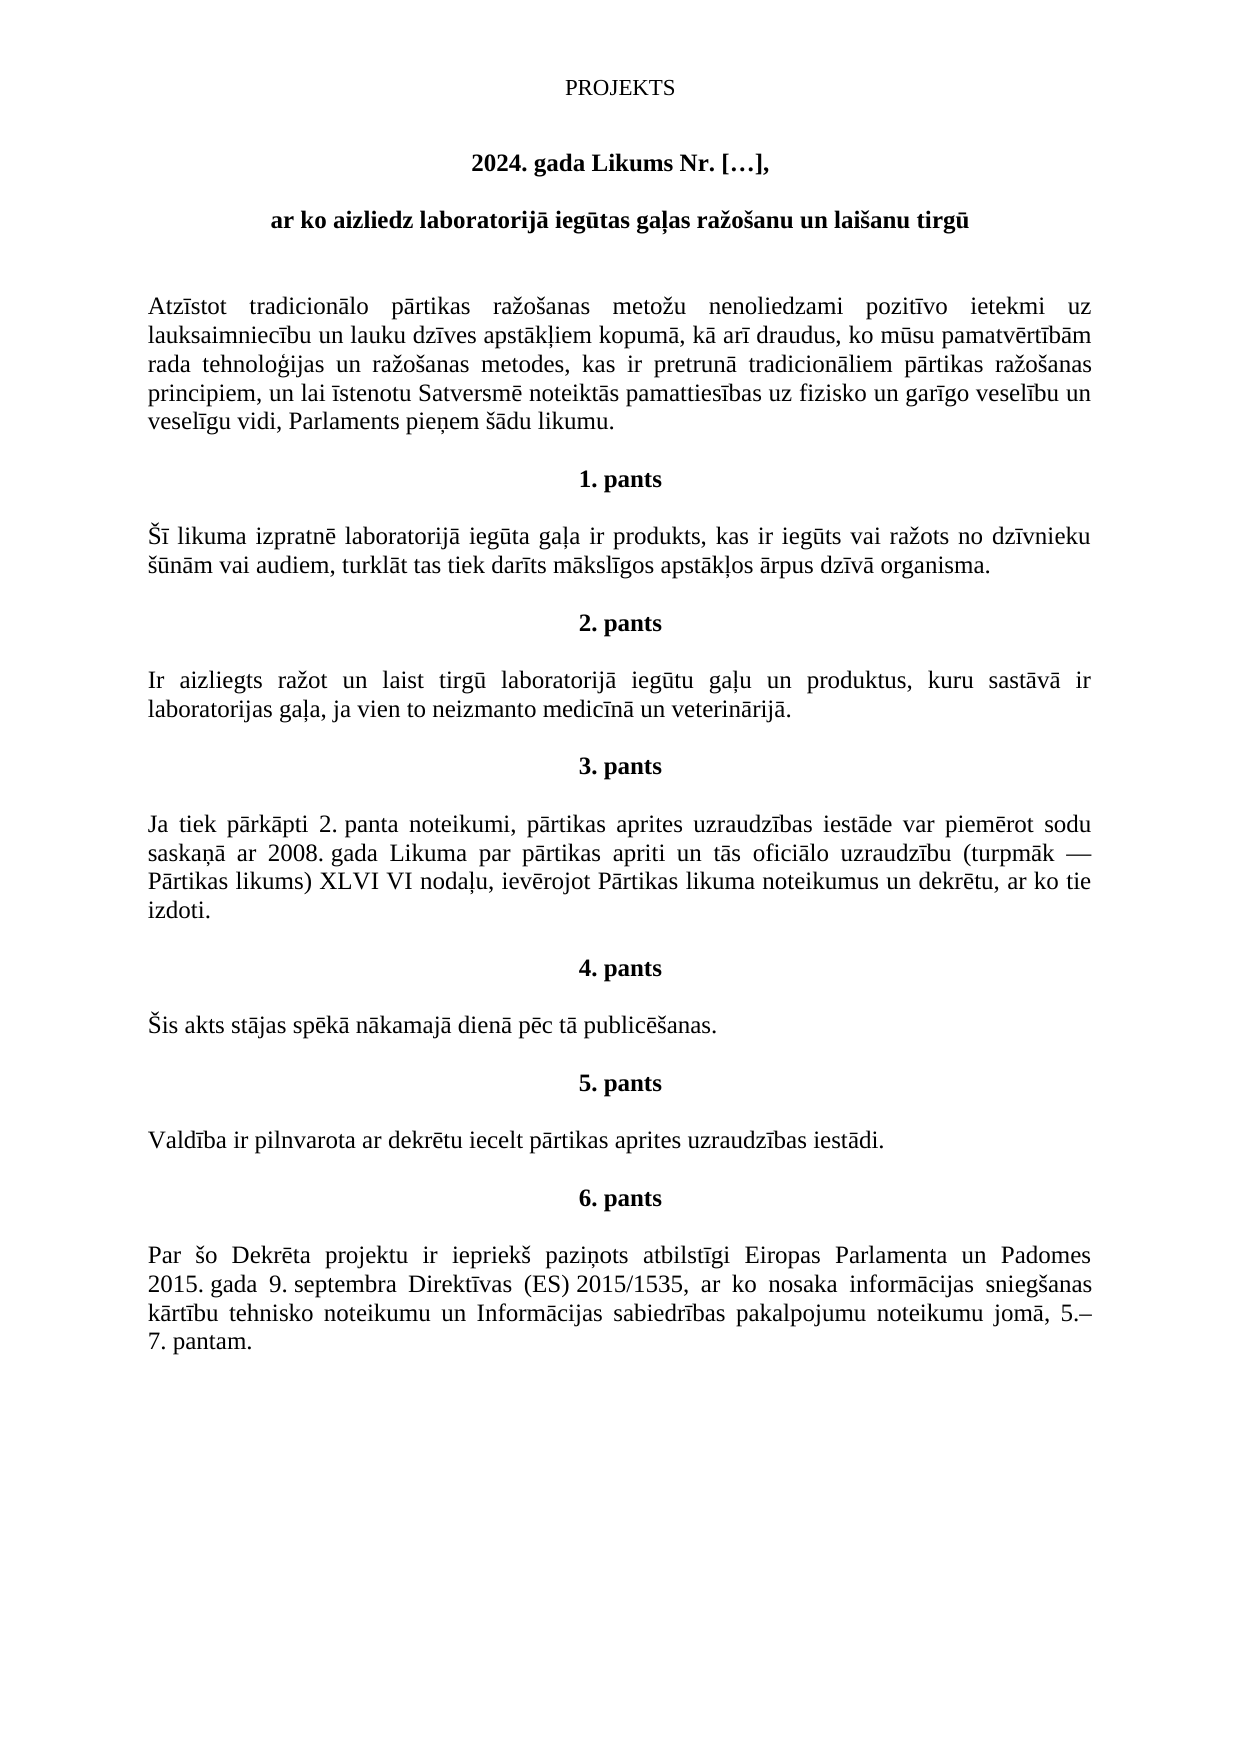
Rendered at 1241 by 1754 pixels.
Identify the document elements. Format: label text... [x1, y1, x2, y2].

text 1. pants [148, 464, 1093, 493]
text 6. pants [148, 1183, 1093, 1211]
text Valdība ir pilnvarota ar dekrētu iecelt pārtikas aprites uzraudzības iestādi. [148, 1125, 1093, 1154]
text 2. pants [148, 608, 1093, 636]
text Ja tiek pārkāpti 2. panta noteikumi, pārtikas aprites uzraudzības iestāde var piemērot sodu saskaņā ar 2008. gada Likuma par pārtikas apriti un tās oficiālo uzraudzību (turpmāk — Pārtikas likums) XLVI VI nodaļu, ievērojot Pārtikas likuma noteikumus un dekrētu, ar ko tie izdoti. [148, 809, 1093, 924]
text 5. pants [148, 1068, 1093, 1096]
text 4. pants [148, 953, 1093, 981]
text Šis akts stājas spēkā nākamajā dienā pēc tā publicēšanas. [148, 1010, 1093, 1039]
text Šī likuma izpratnē laboratorijā iegūta gaļa ir produkts, kas ir iegūts vai ražots no dzīvnieku šūnām vai audiem, turklāt tas tiek darīts mākslīgos apstākļos ārpus dzīvā organisma. [148, 521, 1093, 579]
text 3. pants [148, 751, 1093, 780]
text Par šo Dekrēta projektu ir iepriekš paziņots atbilstīgi Eiropas Parlamenta un Padomes 2015. gada 9. septembra Direktīvas (ES) 2015/1535, ar ko nosaka informācijas sniegšanas kārtību tehnisko noteikumu un Informācijas sabiedrības pakalpojumu noteikumu jomā, 5.–7. pantam. [148, 1240, 1093, 1355]
text ar ko aizliedz laboratorijā iegūtas gaļas ražošanu un laišanu tirgū [148, 205, 1093, 234]
text Atzīstot tradicionālo pārtikas ražošanas metožu nenoliedzami pozitīvo ietekmi uz lauksaimniecību un lauku dzīves apstākļiem kopumā, kā arī draudus, ko mūsu pamatvērtībām rada tehnoloģijas un ražošanas metodes, kas ir pretrunā tradicionāliem pārtikas ražošanas principiem, un lai īstenotu Satversmē noteiktās pamattiesības uz fizisko un garīgo veselību un veselīgu vidi, Parlaments pieņem šādu likumu. [148, 291, 1093, 435]
text 2024. gada Likums Nr. […], [148, 148, 1093, 176]
text Ir aizliegts ražot un laist tirgū laboratorijā iegūtu gaļu un produktus, kuru sastāvā ir laboratorijas gaļa, ja vien to neizmanto medicīnā un veterinārijā. [148, 665, 1093, 723]
